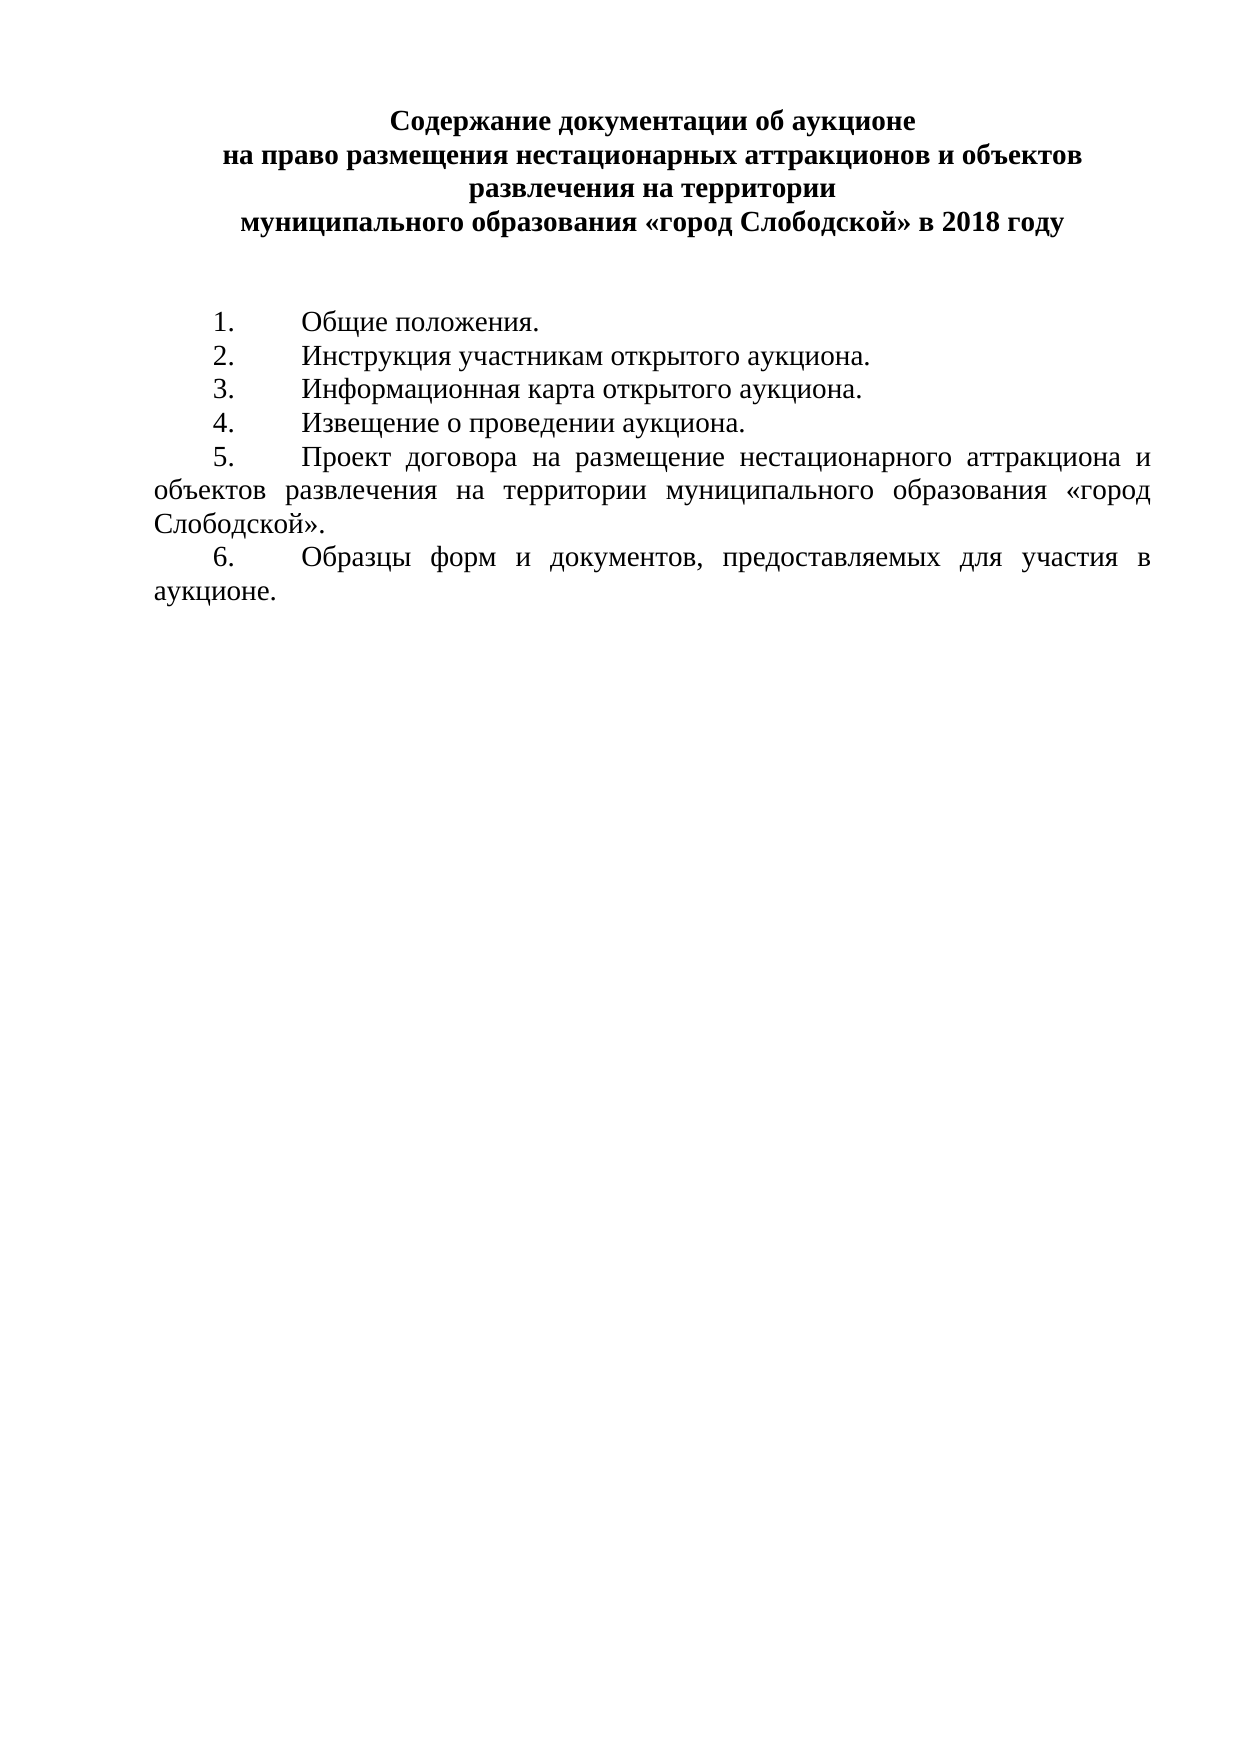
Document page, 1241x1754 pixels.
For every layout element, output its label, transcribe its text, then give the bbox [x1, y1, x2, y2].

list Проект договора на размещение нестационарного аттракциона и объектов развлечения на территории муниципального образования «город Слободской». [153, 439, 1152, 539]
list Извещение о проведении аукциона. [153, 405, 1152, 439]
list Образцы форм и документов, предоставляемых для участия в аукционе. [153, 539, 1152, 606]
list Информационная карта открытого аукциона. [153, 372, 1152, 405]
list Инструкция участникам открытого аукциона. [153, 338, 1152, 372]
text Содержание документации об аукционе на право размещения нестационарных аттракционов и объектов развлечения на территории [153, 103, 1152, 204]
text муниципального образования «город Слободской» в 2018 году [153, 204, 1152, 237]
list Общие положения. [153, 304, 1152, 338]
